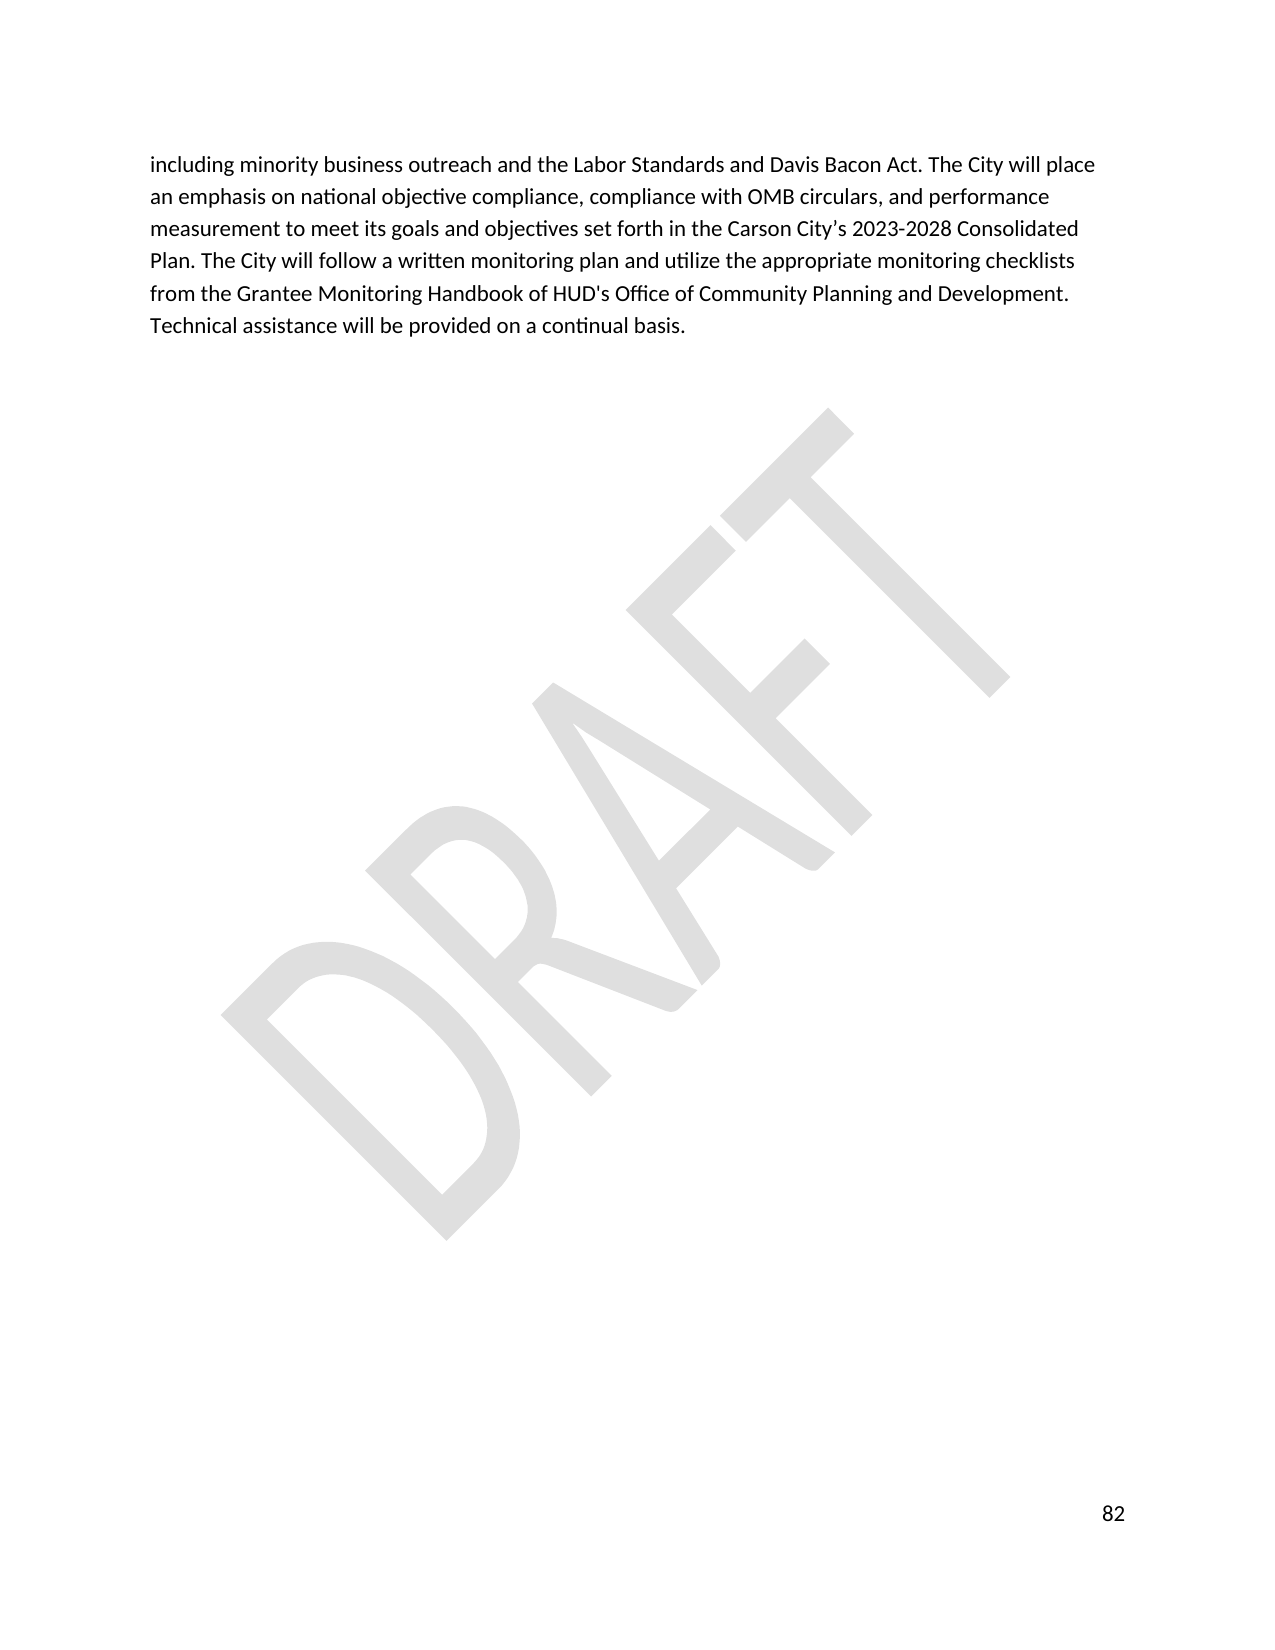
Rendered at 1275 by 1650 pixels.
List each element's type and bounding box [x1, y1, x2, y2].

text [150, 150, 1125, 339]
